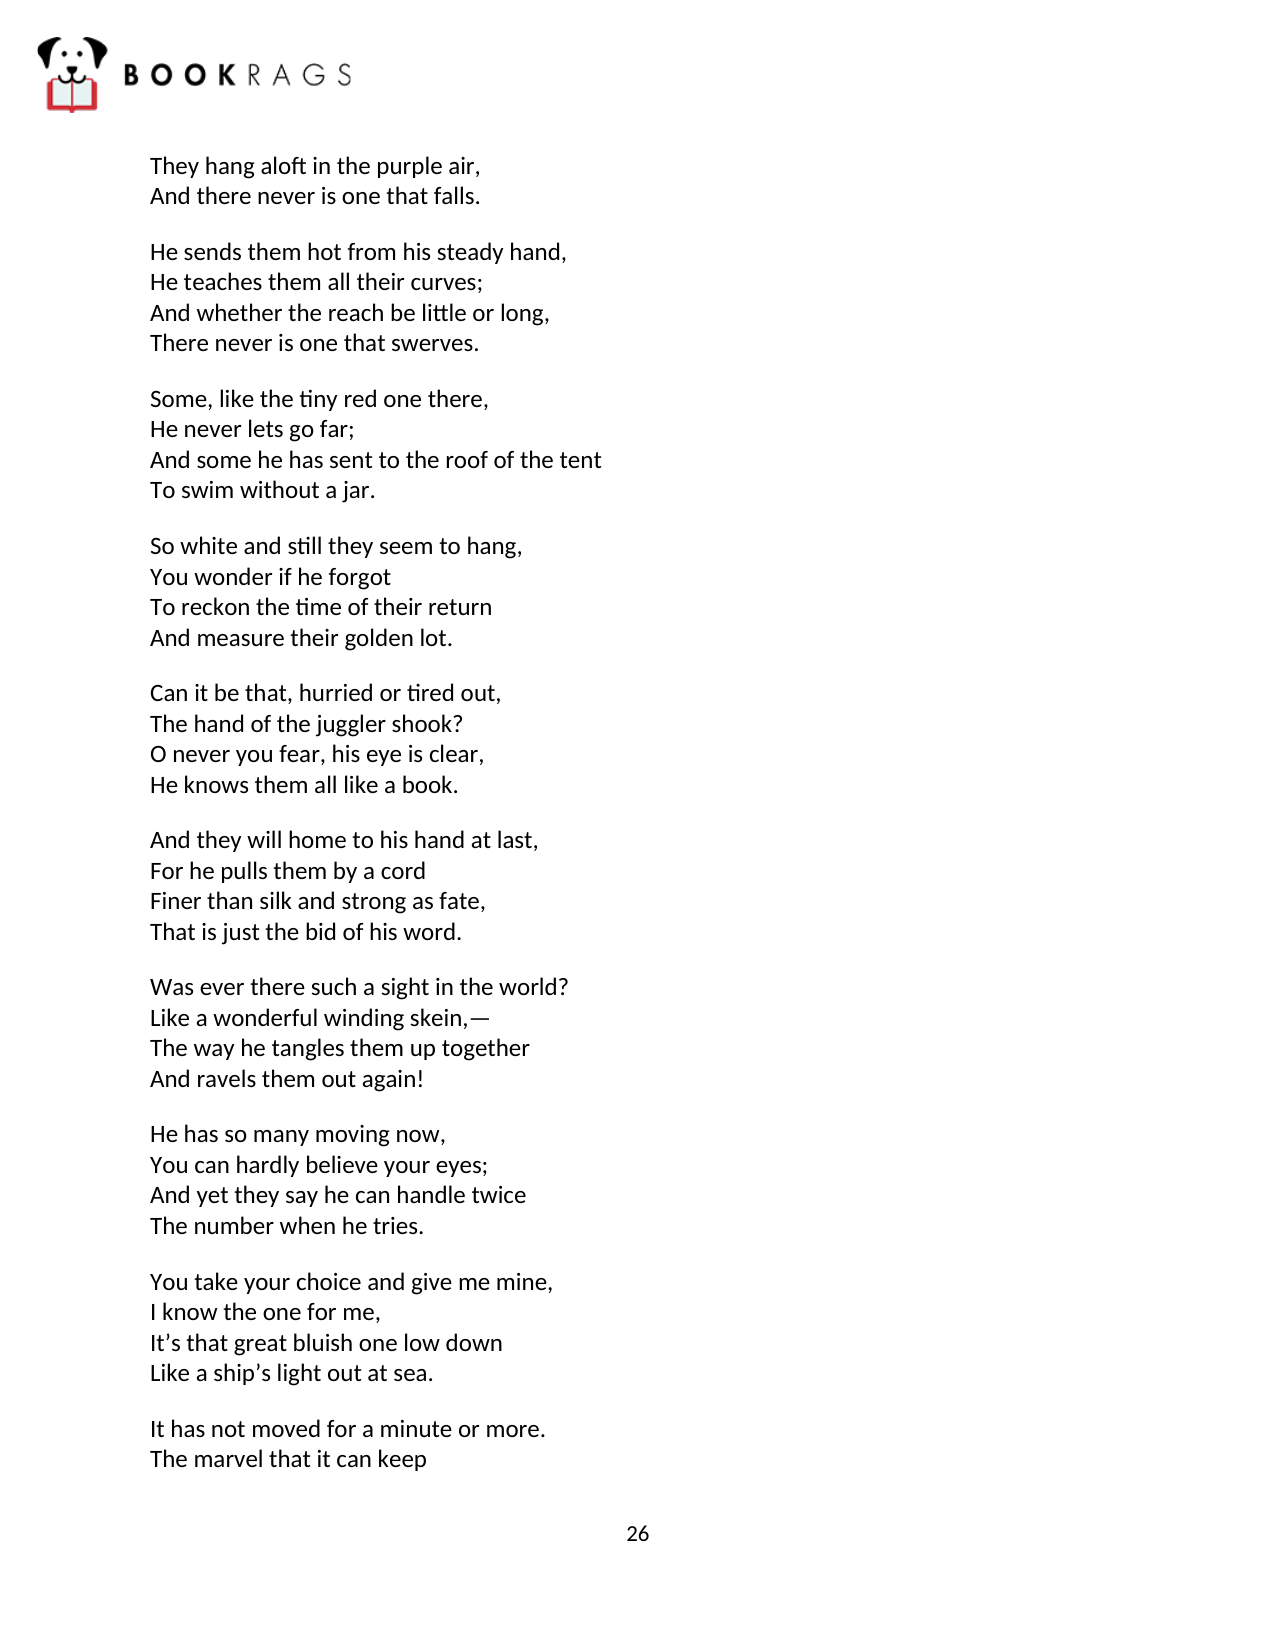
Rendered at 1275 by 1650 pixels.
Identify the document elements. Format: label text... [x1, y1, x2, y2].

text Some, like the tiny red one there, He never lets go far; And some he has sent to the roof of the tent To swim without a jar. [150, 383, 1125, 505]
text So white and still they seem to hang, You wonder if he forgot To reckon the time of their return And measure their golden lot. [150, 530, 1125, 652]
text Was ever there such a sight in the world? Like a wonderful winding skein,—­ The way he tangles them up together And ravels them out again! [150, 971, 1125, 1093]
picture [37, 37, 351, 113]
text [150, 1413, 1125, 1474]
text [150, 150, 1125, 211]
text Can it be that, hurried or tired out, The hand of the juggler shook? O never you fear, his eye is clear, He knows them all like a book. [150, 677, 1125, 799]
text He has so many moving now, You can hardly believe your eyes; And yet they say he can handle twice The number when he tries. [150, 1118, 1125, 1241]
text You take your choice and give me mine, I know the one for me, It’s that great bluish one low down Like a ship’s light out at sea. [150, 1266, 1125, 1388]
text And they will home to his hand at last, For he pulls them by a cord Finer than silk and strong as fate, That is just the bid of his word. [150, 824, 1125, 946]
text He sends them hot from his steady hand, He teaches them all their curves; And whether the reach be little or long, There never is one that swerves. [150, 236, 1125, 358]
